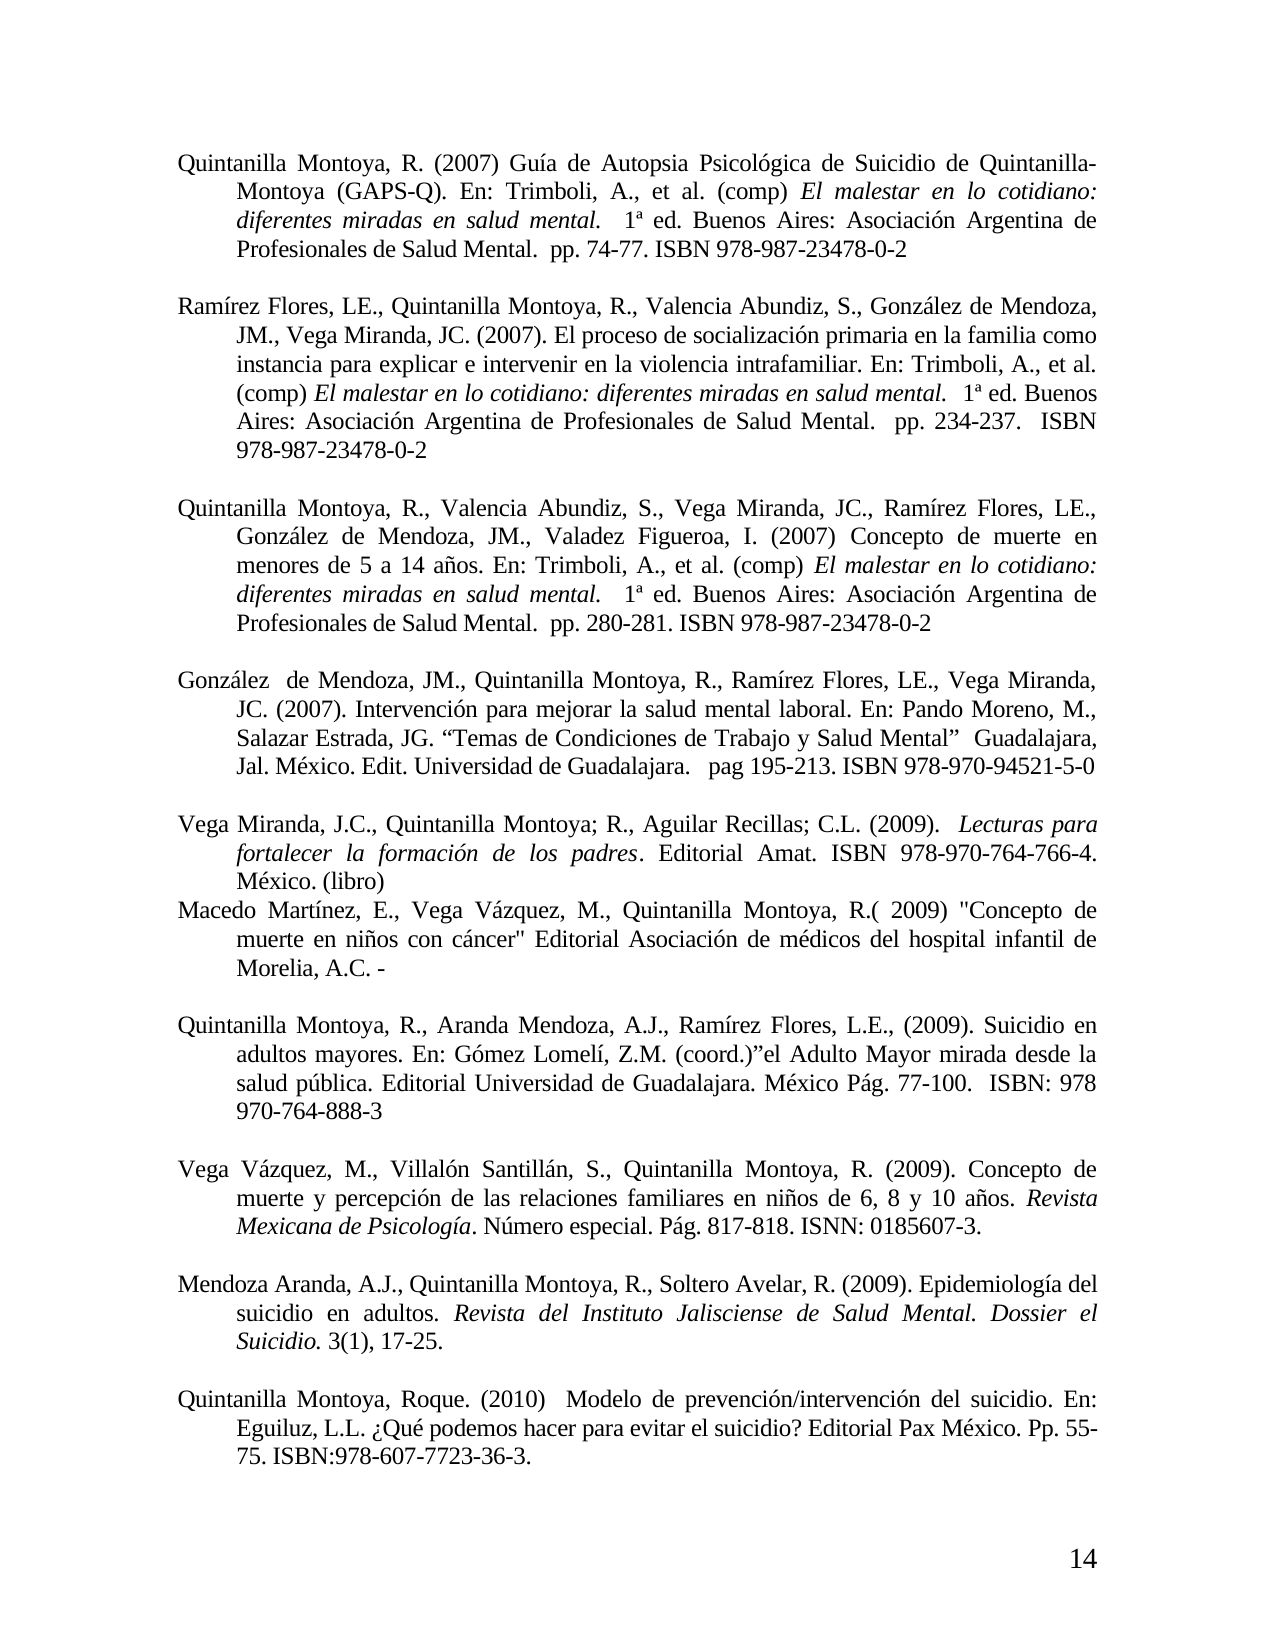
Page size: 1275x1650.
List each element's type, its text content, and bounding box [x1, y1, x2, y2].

text Vega Miranda, J.C., Quintanilla Montoya; R., Aguilar Recillas; C.L. (2009). Lecturas para fortalecer la formación de los padres. Editorial Amat. ISBN 978-970-764-766-4. México. (libro) [177, 809, 1098, 895]
text Vega Vázquez, M., Villalón Santillán, S., Quintanilla Montoya, R. (2009). Concepto de muerte y percepción de las relaciones familiares en niños de 6, 8 y 10 años. Revista Mexicana de Psicología. Número especial. Pág. 817-818. ISNN: 0185607-3. [177, 1154, 1098, 1240]
text Quintanilla Montoya, R., Aranda Mendoza, A.J., Ramírez Flores, L.E., (2009). Suicidio en adultos mayores. En: Gómez Lomelí, Z.M. (coord.)”el Adulto Mayor mirada desde la salud pública. Editorial Universidad de Guadalajara. México Pág. 77-100. ISBN: 978 970-764-888-3 [177, 1010, 1098, 1125]
text González de Mendoza, JM., Quintanilla Montoya, R., Ramírez Flores, LE., Vega Miranda, JC. (2007). Intervención para mejorar la salud mental laboral. En: Pando Moreno, M., Salazar Estrada, JG. “Temas de Condiciones de Trabajo y Salud Mental” Guadalajara, Jal. México. Edit. Universidad de Guadalajara. pag 195-213. ISBN 978-970-94521-5-0 [177, 665, 1098, 780]
text Quintanilla Montoya, R. (2007) Guía de Autopsia Psicológica de Suicidio de Quintanilla-Montoya (GAPS-Q). En: Trimboli, A., et al. (comp) El malestar en lo cotidiano: diferentes miradas en salud mental. 1ª ed. Buenos Aires: Asociación Argentina de Profesionales de Salud Mental. pp. 74-77. ISBN 978-987-23478-0-2 [177, 148, 1098, 263]
text Quintanilla Montoya, R., Valencia Abundiz, S., Vega Miranda, JC., Ramírez Flores, LE., González de Mendoza, JM., Valadez Figueroa, I. (2007) Concepto de muerte en menores de 14 años. En: Trimboli, A., et al. (comp) El malestar en lo cotidiano: diferentes miradas en salud mental. 1ª ed. Buenos Aires: Asociación Argentina de Profesionales de Salud Mental. pp. 280-281. ISBN 978-987-23478-0-2 [177, 493, 1098, 636]
text Quintanilla Montoya, Roque. (2010) Modelo de prevención/intervención del suicidio. En: Eguiluz, L.L. ¿Qué podemos hacer para evitar el suicidio? Editorial Pax México. Pp. 55-75. ISBN:978-607-7723-36-3. [177, 1384, 1098, 1470]
text Macedo Martínez, E., Vega Vázquez, M., Quintanilla Montoya, R.( 2009) "Concepto de muerte en niños con cáncer" Editorial Asociación de médicos del hospital infantil de Morelia, A.C. - [177, 895, 1098, 981]
text Ramírez Flores, LE., Quintanilla Montoya, R., Valencia Abundiz, S., González de Mendoza, JM., Vega Miranda, JC. (2007). El proceso de socialización primaria en la familia como instancia para explicar e intervenir en la violencia intrafamiliar. En: Trimboli, A., et al. (comp) El malestar en lo cotidiano: diferentes miradas en salud mental. 1ª ed. Buenos Aires: Asociación Argentina de Profesionales de Salud Mental. pp. 234-237. ISBN 978-987-23478-0-2 [177, 291, 1098, 464]
text Mendoza Aranda, A.J., Quintanilla Montoya, R., Soltero Avelar, R. (2009). Epidemiología del suicidio en adultos. Revista del Instituto Jalisciense de Salud Mental. Dossier el Suicidio. 3(1), 17-25. [177, 1269, 1098, 1355]
